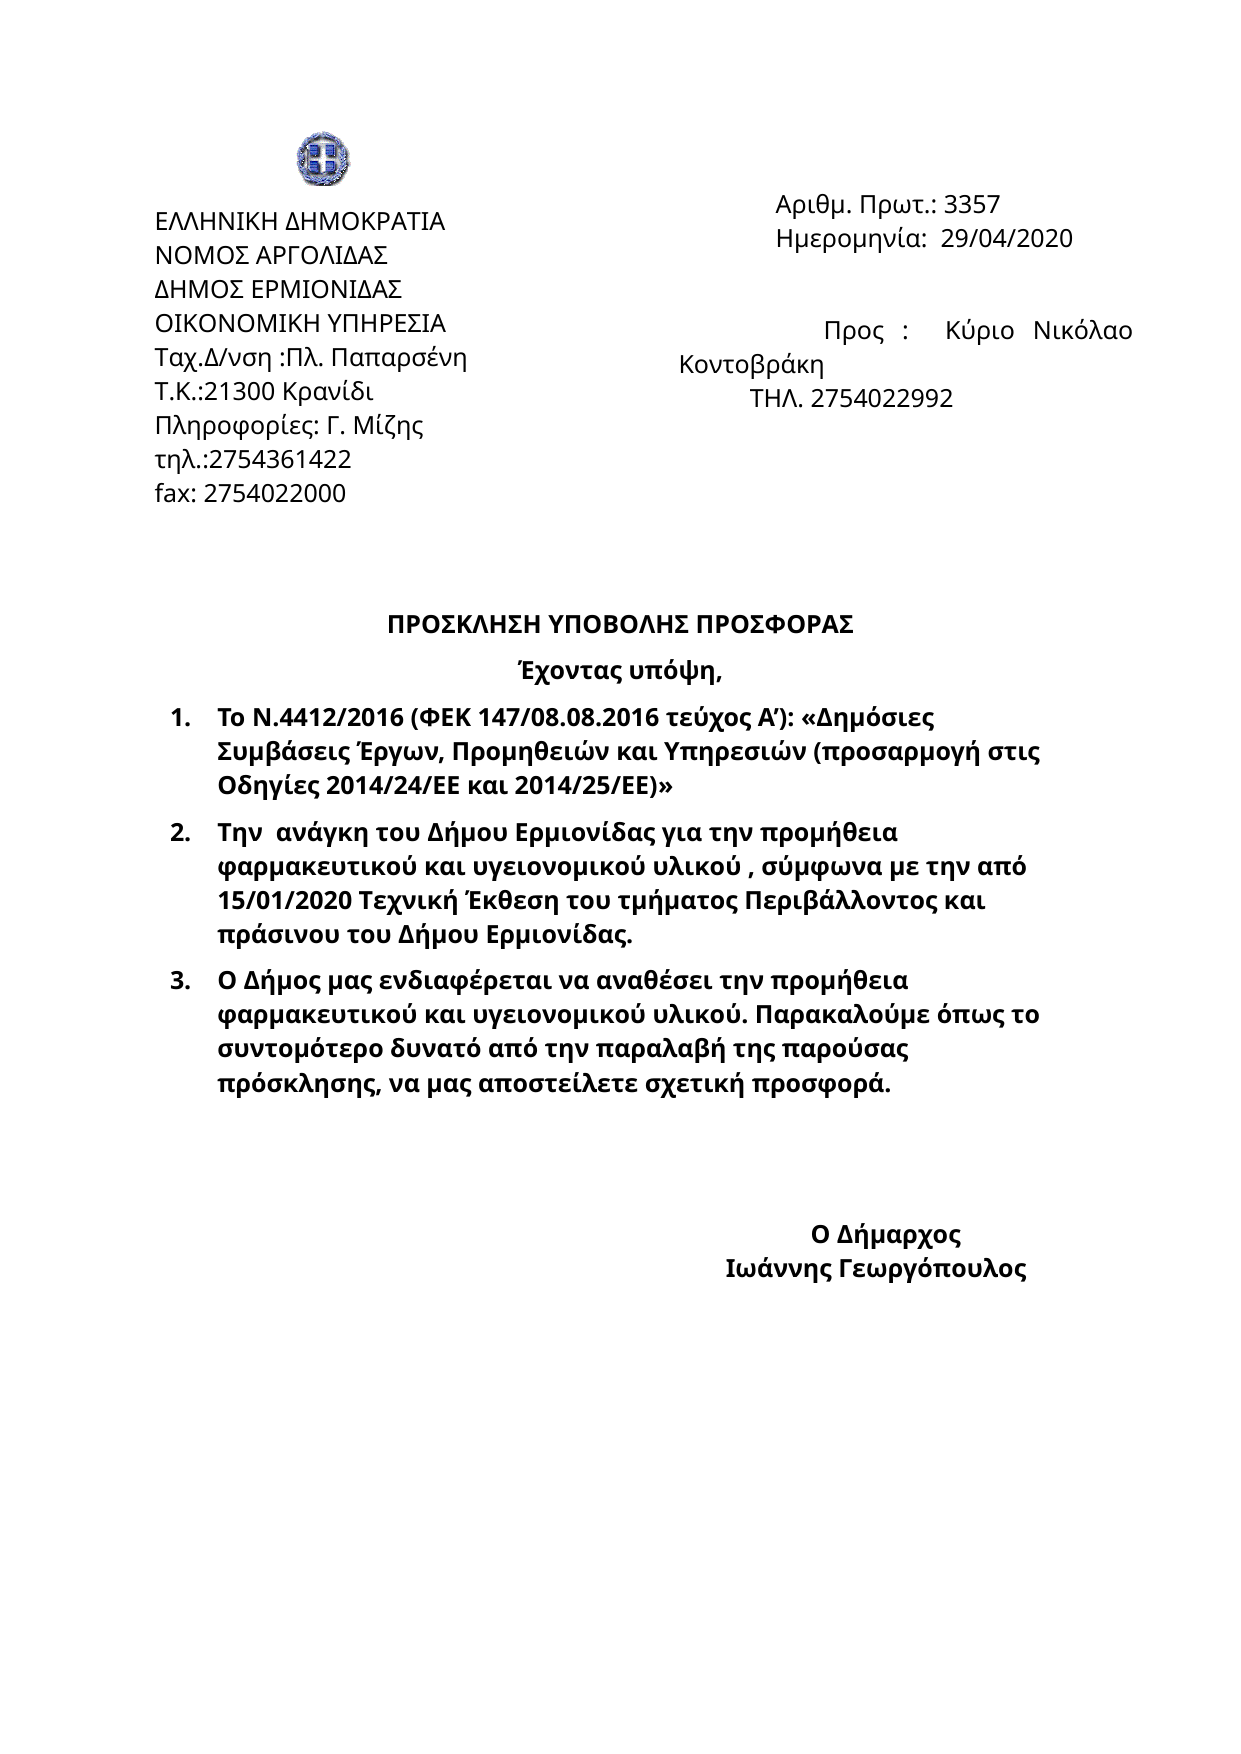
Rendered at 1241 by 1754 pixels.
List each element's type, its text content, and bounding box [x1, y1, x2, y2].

text Ιωάννης Γεωργόπουλος [187, 1251, 1053, 1285]
table_header Αριθμ. Πρωτ.: 3357 Ημερομηνία: 29/04/2020 Προς : Κύριο Νικόλαο Κοντοβράκη ΤΗΛ. 2754022992 [667, 129, 1145, 558]
subtitle Έχοντας υπόψη, [187, 653, 1053, 687]
text Ο Δήμαρχος [187, 1217, 1053, 1251]
table_header ΕΛΛΗΝΙΚΗ ΔΗΜΟΚΡΑΤΙΑ ΝΟΜΟΣ ΑΡΓΟΛΙΔΑΣ ΔΗΜΟΣ ΕΡΜΙΟΝΙΔΑΣ ΟΙΚΟΝΟΜΙΚΗ ΥΠΗΡΕΣΙΑ Ταχ.Δ/νση :Πλ. Παπαρσένη Τ.Κ.:21300 Κρανίδι Πληροφορίες: Γ. Μίζης τηλ.:2754361422 fax: 2754022000 [143, 129, 667, 558]
list To N.4412/2016 (ΦΕΚ 147/08.08.2016 τεύχος Α’): «Δημόσιες Συμβάσεις Έργων, Προμηθειών και Υπηρεσιών (προσαρμογή στις Οδηγίες 2014/24/ΕΕ και 2014/25/ΕΕ)» [170, 699, 1053, 802]
subtitle ΠΡΟΣΚΛΗΣΗ ΥΠΟΒΟΛΗΣ ΠΡΟΣΦΟΡΑΣ [187, 606, 1053, 641]
picture [264, 128, 387, 204]
list Την ανάγκη του Δήμου Ερμιονίδας για την προμήθεια φαρμακευτικού και υγειονομικού υλικού , σύμφωνα με την από 15/01/2020 Τεχνική Έκθεση του τμήματος Περιβάλλοντος και πράσινου του Δήμου Ερμιονίδας. [170, 814, 1053, 951]
list Ο Δήμος μας ενδιαφέρεται να αναθέσει την προμήθεια φαρμακευτικού και υγειονομικού υλικού. Παρακαλούμε όπως το συντομότερο δυνατό από την παραλαβή της παρούσας πρόσκλησης, να μας αποστείλετε σχετική προσφορά. [170, 963, 1053, 1099]
